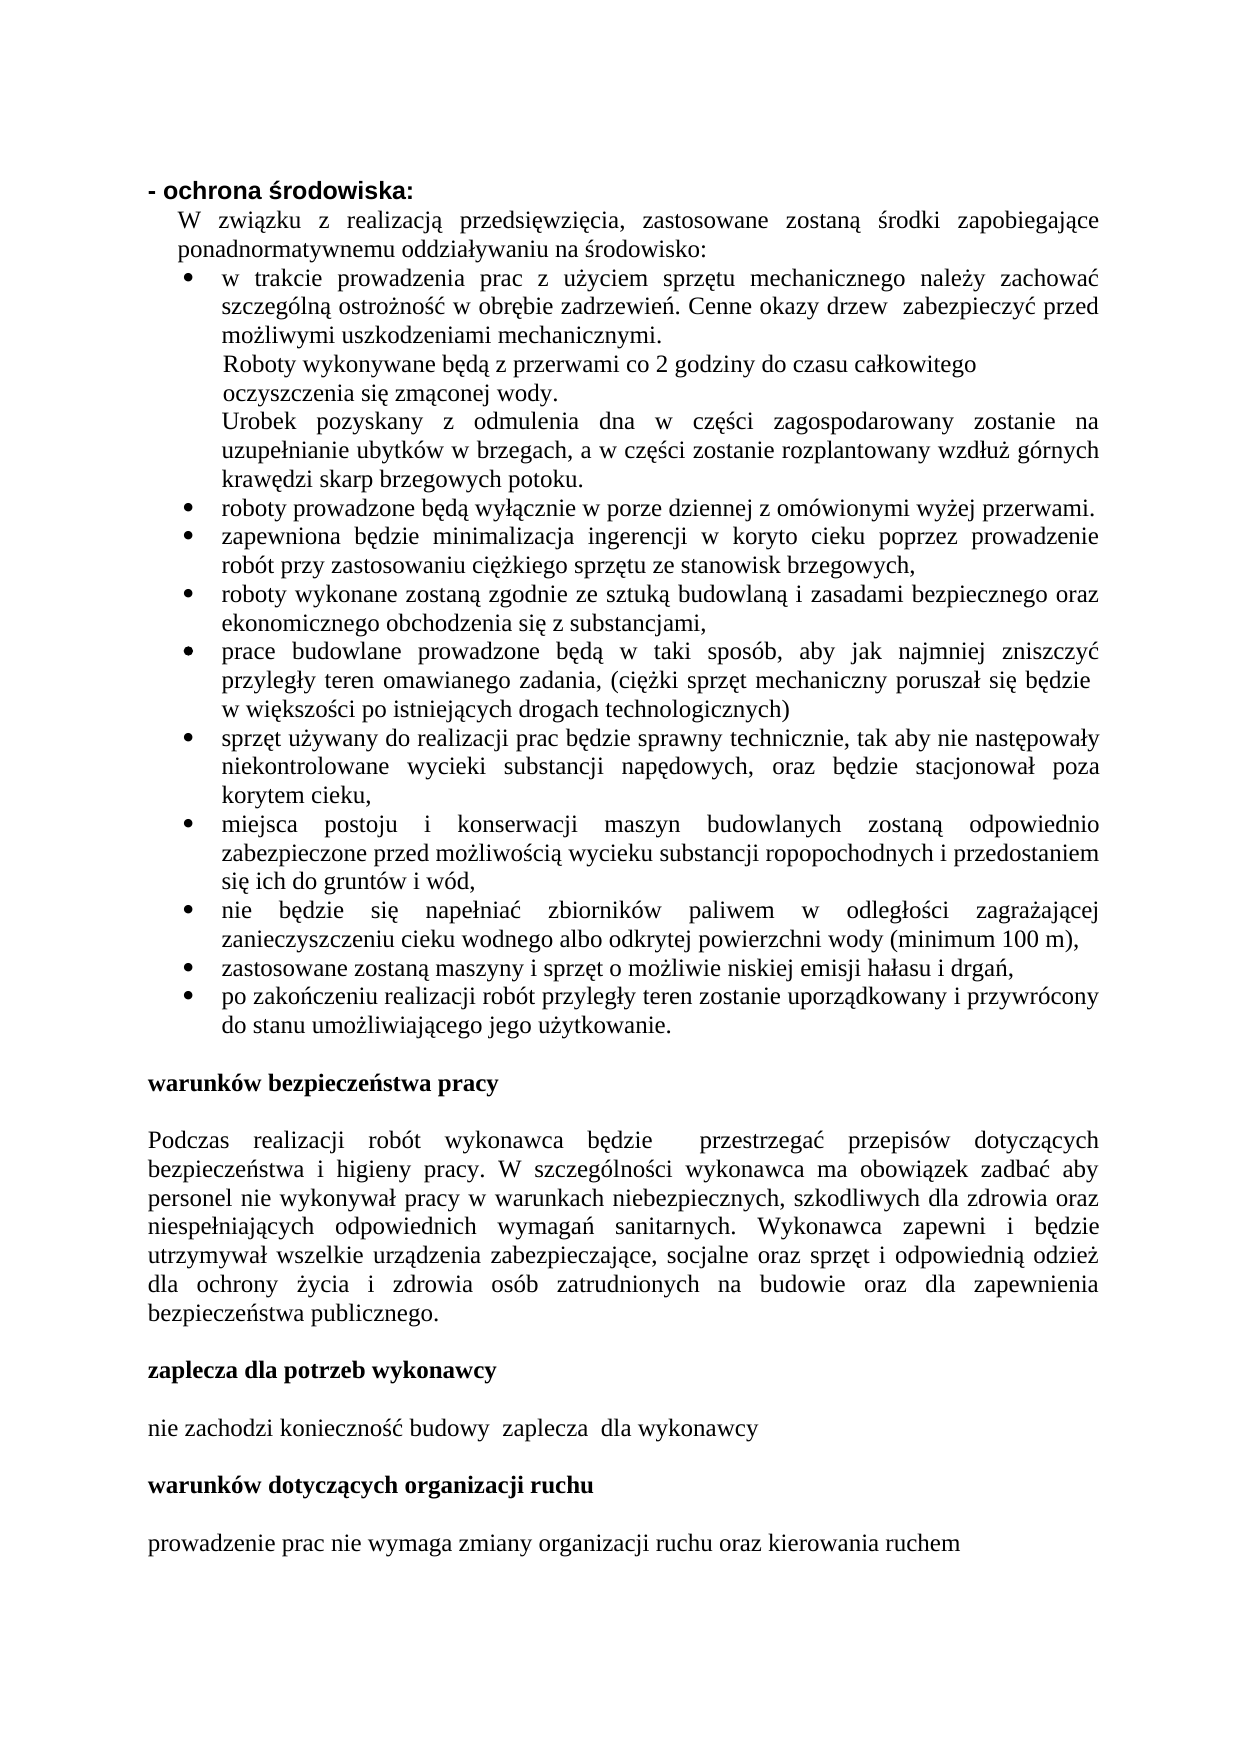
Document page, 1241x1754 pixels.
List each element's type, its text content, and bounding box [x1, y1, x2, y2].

list roboty prowadzone będą wyłącznie w porze dziennej z omówionymi wyżej przerwami. [184, 493, 1100, 521]
list zapewniona będzie minimalizacja ingerencji w koryto cieku poprzez prowadzenie robót przy zastosowaniu ciężkiego sprzętu ze stanowisk brzegowych, [184, 521, 1100, 579]
text prowadzenie prac nie wymaga zmiany organizacji ruchu oraz kierowania ruchem [148, 1528, 1100, 1556]
text Roboty wykonywane będą z przerwami co 2 godziny do czasu całkowitego [148, 349, 1100, 378]
text zaplecza dla potrzeb wykonawcy [148, 1355, 1100, 1384]
text Urobek pozyskany z odmulenia dna w części zagospodarowany zostanie na uzupełnianie ubytków w brzegach, a w części zostanie rozplantowany wzdłuż górnych krawędzi skarp brzegowych potoku. [221, 406, 1100, 493]
list nie będzie się napełniać zbiorników paliwem w odległości zagrażającej zanieczyszczeniu cieku wodnego albo odkrytej powierzchni wody (minimum 100 m), [184, 895, 1100, 953]
text - ochrona środowiska: [148, 176, 1100, 205]
list prace budowlane prowadzone będą w taki sposób, aby jak najmniej zniszczyć przyległy teren omawianego zadania, (ciężki sprzęt mechaniczny poruszał się będzie w większości po istniejących drogach technologicznych) [184, 636, 1100, 723]
list sprzęt używany do realizacji prac będzie sprawny technicznie, tak aby nie następowały niekontrolowane wycieki substancji napędowych, oraz będzie stacjonował poza korytem cieku, [184, 723, 1100, 809]
text Podczas realizacji robót wykonawca będzie przestrzegać przepisów dotyczących bezpieczeństwa i higieny pracy. W szczególności wykonawca ma obowiązek zadbać aby personel nie wykonywał pracy w warunkach niebezpiecznych, szkodliwych dla zdrowia oraz niespełniających odpowiednich wymagań sanitarnych. Wykonawca zapewni i będzie utrzymywał wszelkie urządzenia zabezpieczające, socjalne oraz sprzęt i odpowiednią odzież dla ochrony życia i zdrowia osób zatrudnionych na budowie oraz dla zapewnienia bezpieczeństwa publicznego. [148, 1125, 1100, 1326]
list po zakończeniu realizacji robót przyległy teren zostanie uporządkowany i przywrócony do stanu umożliwiającego jego użytkowanie. [184, 981, 1100, 1039]
text warunków dotyczących organizacji ruchu [148, 1470, 1100, 1499]
list w trakcie prowadzenia prac z użyciem sprzętu mechanicznego należy zachować szczególną ostrożność w obrębie zadrzewień. Cenne okazy drzew zabezpieczyć przed możliwymi uszkodzeniami mechanicznymi. [184, 263, 1100, 349]
text oczyszczenia się zmąconej wody. [148, 378, 1100, 406]
text warunków bezpieczeństwa pracy [148, 1068, 1100, 1096]
list miejsca postoju i konserwacji maszyn budowlanych zostaną odpowiednio zabezpieczone przed możliwością wycieku substancji ropopochodnych i przedostaniem się ich do gruntów i wód, [184, 809, 1100, 895]
list roboty wykonane zostaną zgodnie ze sztuką budowlaną i zasadami bezpiecznego oraz ekonomicznego obchodzenia się z substancjami, [184, 579, 1100, 636]
text nie zachodzi konieczność budowy zaplecza dla wykonawcy [148, 1413, 1100, 1441]
list zastosowane zostaną maszyny i sprzęt o możliwie niskiej emisji hałasu i drgań, [184, 953, 1100, 981]
text W związku z realizacją przedsięwzięcia, zastosowane zostaną środki zapobiegające ponadnormatywnemu oddziaływaniu na środowisko: [177, 205, 1100, 263]
